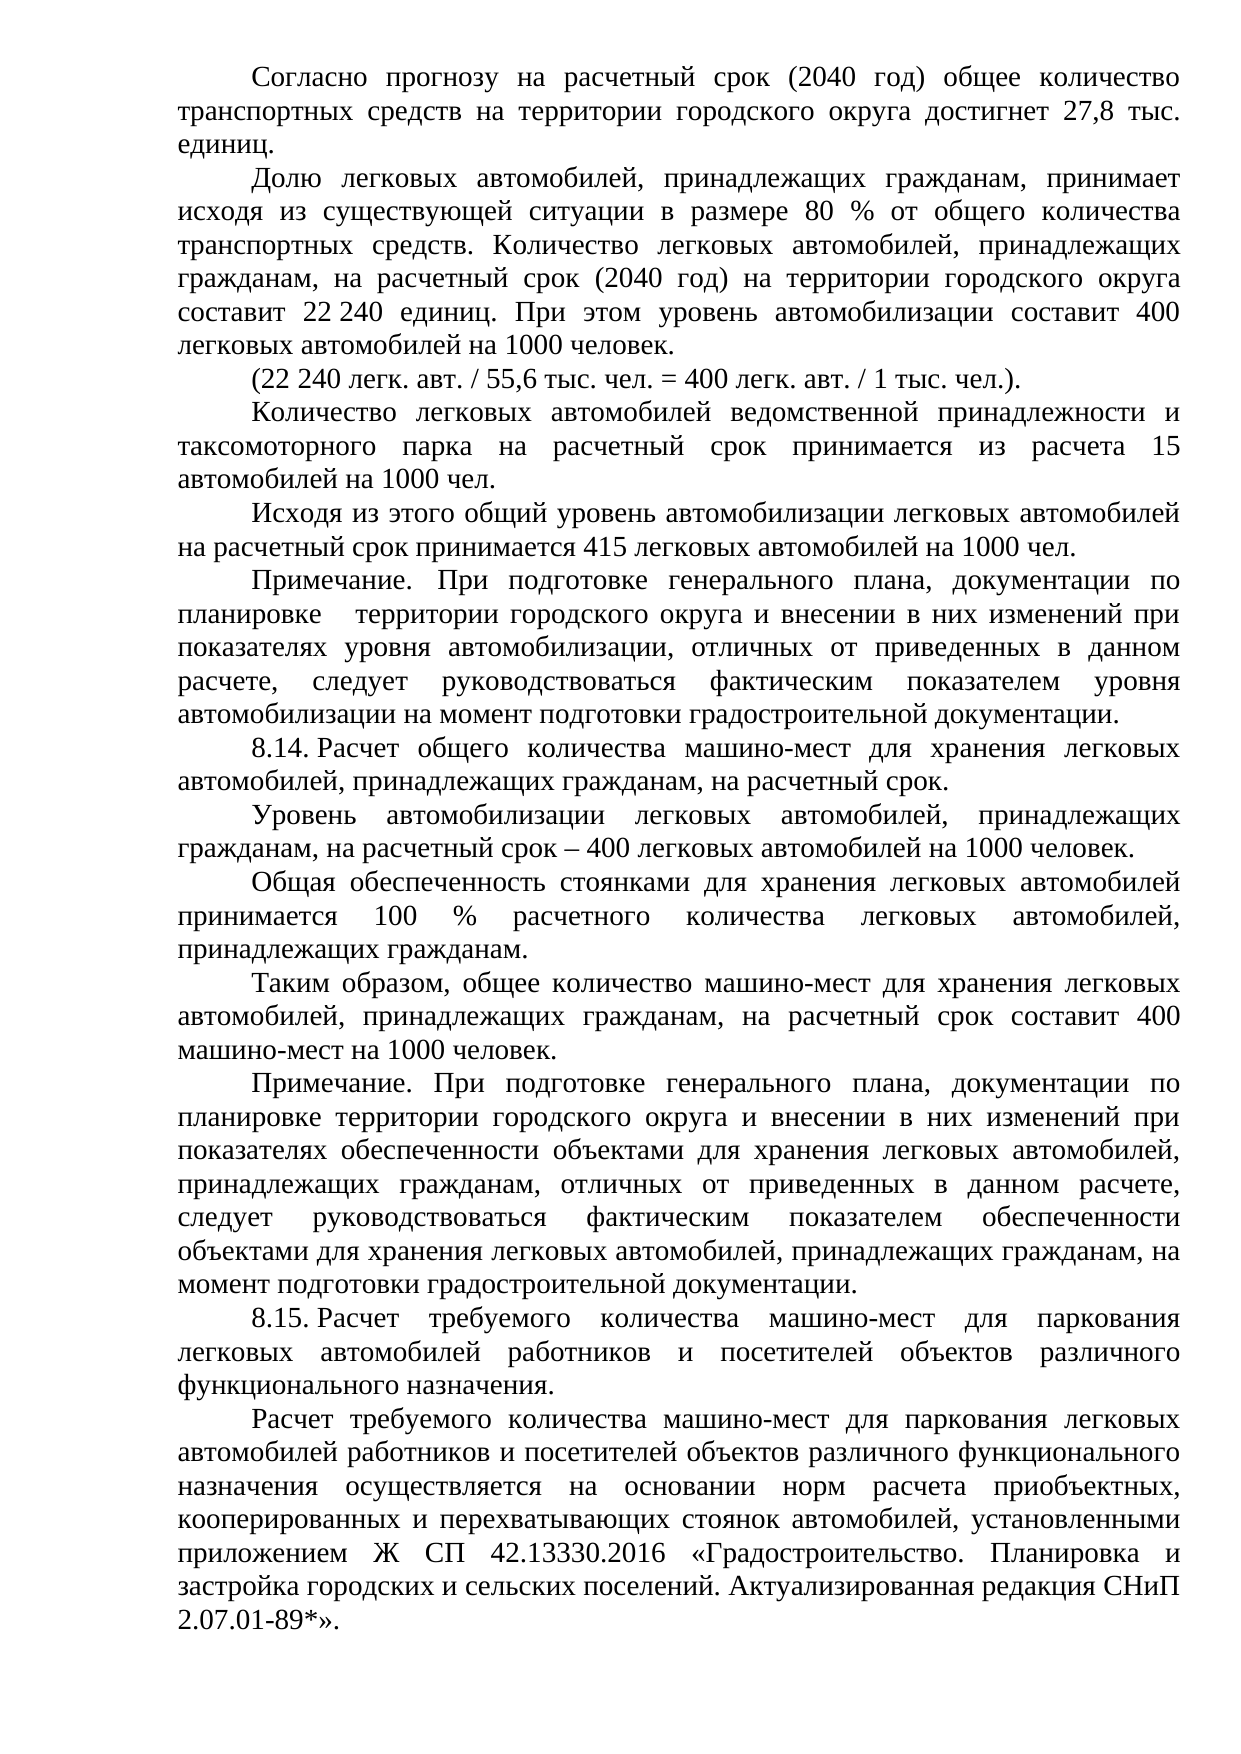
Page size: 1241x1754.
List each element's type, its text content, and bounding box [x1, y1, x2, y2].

text Согласно прогнозу на расчетный срок (2040 год) общее количество транспортных средств на территории городского округа достигнет 27,8 тыс. единиц. [177, 59, 1181, 160]
text 8.14. Расчет общего количества машино-мест для хранения легковых автомобилей, принадлежащих гражданам, на расчетный срок. [177, 730, 1181, 797]
text Долю легковых автомобилей, принадлежащих гражданам, принимает исходя из существующей ситуации в размере 80 % от общего количества транспортных средств. Количество легковых автомобилей, принадлежащих гражданам, на расчетный срок (2040 год) на территории городского округа составит 22 240 единиц. При этом уровень автомобилизации составит 400 легковых автомобилей на 1000 человек. [177, 160, 1181, 361]
text Исходя из этого общий уровень автомобилизации легковых автомобилей на расчетный срок принимается 415 легковых автомобилей на 1000 чел. [177, 495, 1181, 562]
text Примечание. При подготовке генерального плана, документации по планировке территории городского округа и внесении в них изменений при показателях уровня автомобилизации, отличных от приведенных в данном расчете, следует руководствоваться фактическим показателем уровня автомобилизации на момент подготовки градостроительной документации. [177, 562, 1181, 730]
text Количество легковых автомобилей ведомственной принадлежности и таксомоторного парка на расчетный срок принимается из расчета 15 автомобилей на 1000 чел. [177, 394, 1181, 495]
text Примечание. При подготовке генерального плана, документации по планировке территории городского округа и внесении в них изменений при показателях обеспеченности объектами для хранения легковых автомобилей, принадлежащих гражданам, отличных от приведенных в данном расчете, следует руководствоваться фактическим показателем обеспеченности объектами для хранения легковых автомобилей, принадлежащих гражданам, на момент подготовки градостроительной документации. [177, 1065, 1181, 1300]
text 8.15. Расчет требуемого количества машино-мест для паркования легковых автомобилей работников и посетителей объектов различного функционального назначения. [177, 1300, 1181, 1401]
text Расчет требуемого количества машино-мест для паркования легковых автомобилей работников и посетителей объектов различного функционального назначения осуществляется на основании норм расчета приобъектных, кооперированных и перехватывающих стоянок автомобилей, установленными приложением Ж СП 42.13330.2016 «Градостроительство. Планировка и застройка городских и сельских поселений. Актуализированная редакция СНиП 2.07.01-89*». [177, 1401, 1181, 1636]
text Общая обеспеченность стоянками для хранения легковых автомобилей принимается 100 % расчетного количества легковых автомобилей, принадлежащих гражданам. [177, 864, 1181, 965]
text Уровень автомобилизации легковых автомобилей, принадлежащих гражданам, на расчетный срок – 400 легковых автомобилей на 1000 человек. [177, 797, 1181, 864]
text Таким образом, общее количество машино-мест для хранения легковых автомобилей, принадлежащих гражданам, на расчетный срок составит 400 машино-мест на 1000 человек. [177, 965, 1181, 1065]
text (22 240 легк. авт. / 55,6 тыс. чел. = 400 легк. авт. / 1 тыс. чел.). [177, 361, 1181, 394]
